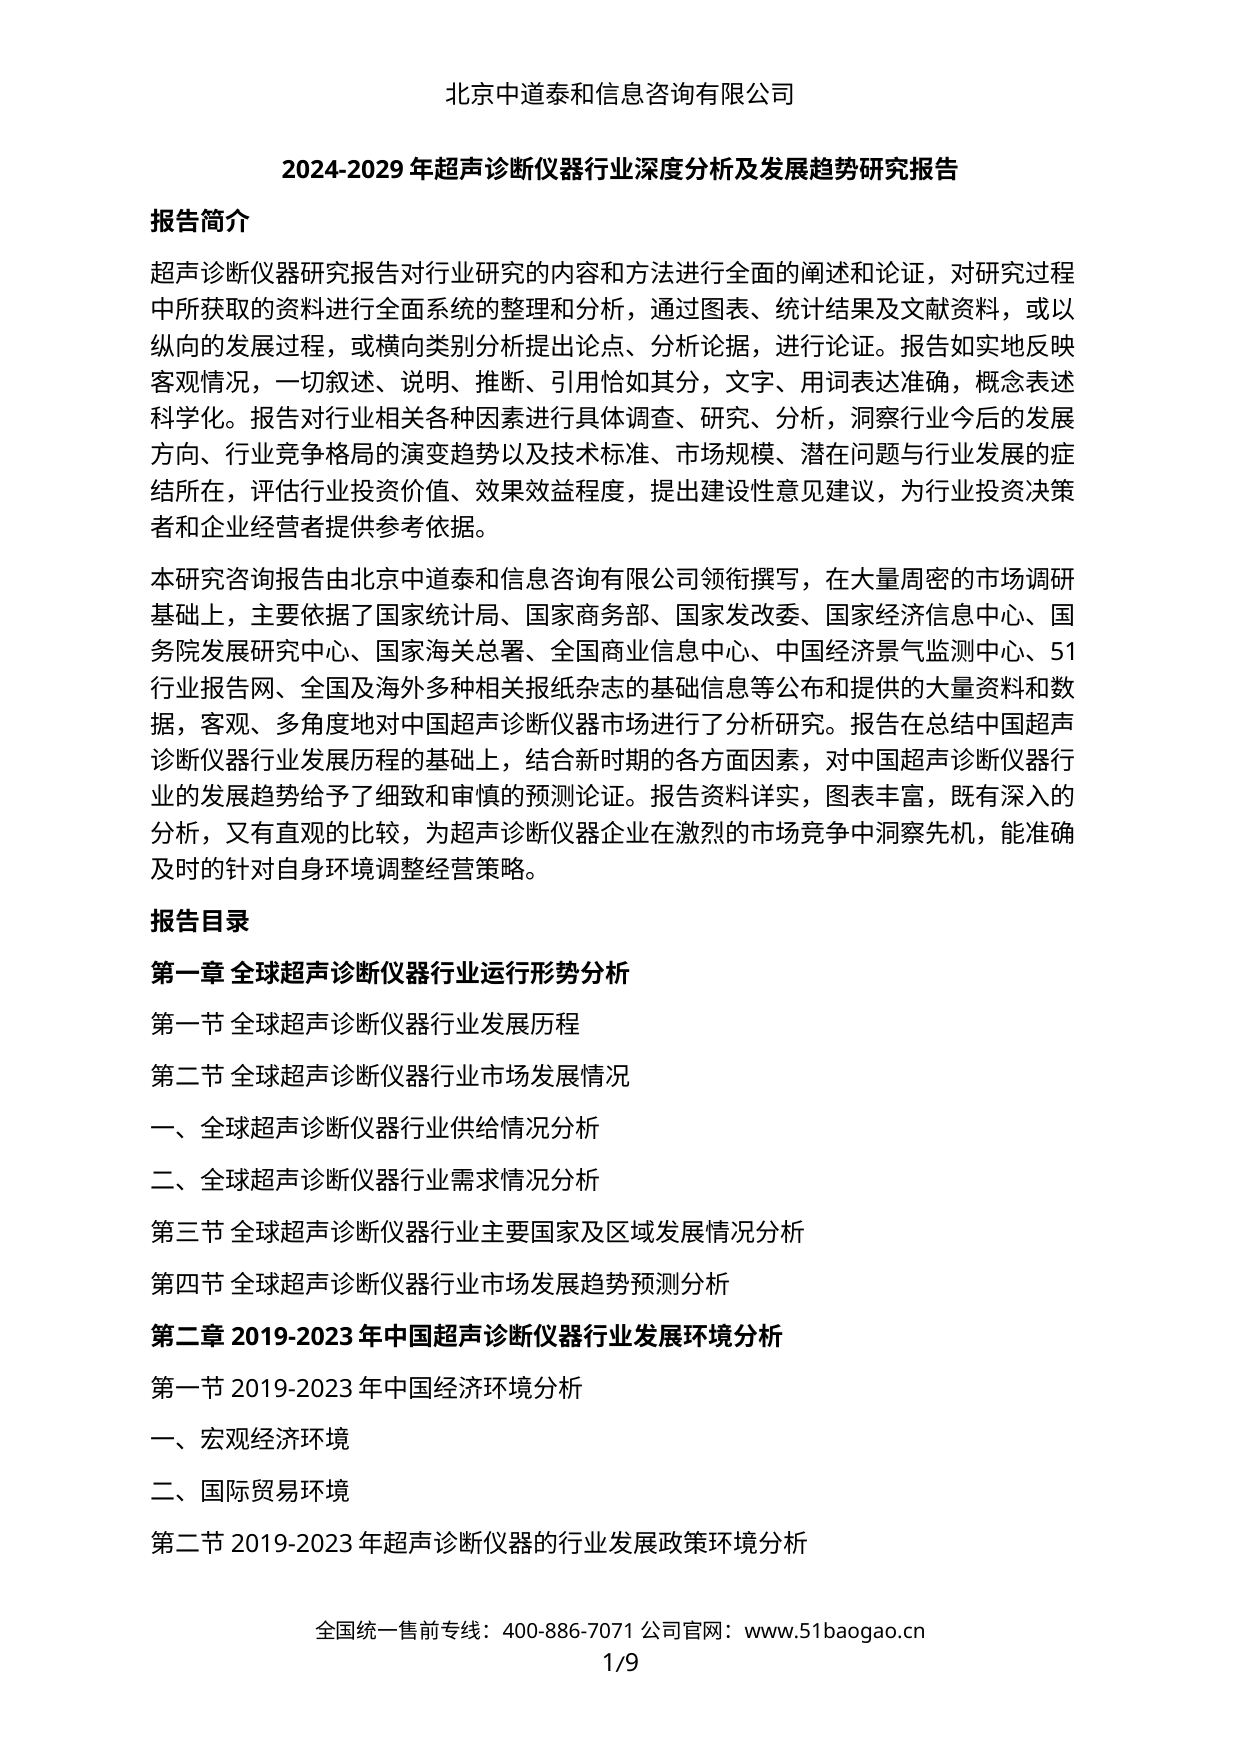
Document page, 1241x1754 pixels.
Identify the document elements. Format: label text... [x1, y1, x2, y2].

text 第一节 全球超声诊断仪器行业发展历程 [150, 1005, 1090, 1041]
text 二、国际贸易环境 [150, 1472, 1090, 1508]
text 2024-2029年超声诊断仪器行业深度分析及发展趋势研究报告 [150, 150, 1090, 186]
text 第一章 全球超声诊断仪器行业运行形势分析 [150, 953, 1090, 989]
text 二、全球超声诊断仪器行业需求情况分析 [150, 1161, 1090, 1197]
text 一、宏观经济环境 [150, 1420, 1090, 1456]
text 超声诊断仪器研究报告对行业研究的内容和方法进行全面的阐述和论证，对研究过程中所获取的资料进行全面系统的整理和分析，通过图表、统计结果及文献资料，或以纵向的发展过程，或横向类别分析提出论点、分析论据，进行论证。报告如实地反映客观情况，一切叙述、说明、推断、引用恰如其分，文字、用词表达准确，概念表述科学化。报告对行业相关各种因素进行具体调查、研究、分析，洞察行业今后的发展方向、行业竞争格局的演变趋势以及技术标准、市场规模、潜在问题与行业发展的症结所在，评估行业投资价值、效果效益程度，提出建设性意见建议，为行业投资决策者和企业经营者提供参考依据。 [150, 254, 1090, 544]
text 报告简介 [150, 202, 1090, 238]
text 本研究咨询报告由北京中道泰和信息咨询有限公司领衔撰写，在大量周密的市场调研基础上，主要依据了国家统计局、国家商务部、国家发改委、国家经济信息中心、国务院发展研究中心、国家海关总署、全国商业信息中心、中国经济景气监测中心、51行业报告网、全国及海外多种相关报纸杂志的基础信息等公布和提供的大量资料和数据，客观、多角度地对中国超声诊断仪器市场进行了分析研究。报告在总结中国超声诊断仪器行业发展历程的基础上，结合新时期的各方面因素，对中国超声诊断仪器行业的发展趋势给予了细致和审慎的预测论证。报告资料详实，图表丰富，既有深入的分析，又有直观的比较，为超声诊断仪器企业在激烈的市场竞争中洞察先机，能准确及时的针对自身环境调整经营策略。 [150, 559, 1090, 886]
text 第二章 2019-2023年中国超声诊断仪器行业发展环境分析 [150, 1316, 1090, 1352]
text 一、全球超声诊断仪器行业供给情况分析 [150, 1109, 1090, 1145]
text 报告目录 [150, 901, 1090, 937]
text 第二节 全球超声诊断仪器行业市场发展情况 [150, 1057, 1090, 1093]
text 第四节 全球超声诊断仪器行业市场发展趋势预测分析 [150, 1264, 1090, 1301]
text 第三节 全球超声诊断仪器行业主要国家及区域发展情况分析 [150, 1212, 1090, 1249]
text 第一节 2019-2023年中国经济环境分析 [150, 1368, 1090, 1404]
text 第二节 2019-2023年超声诊断仪器的行业发展政策环境分析 [150, 1524, 1090, 1560]
